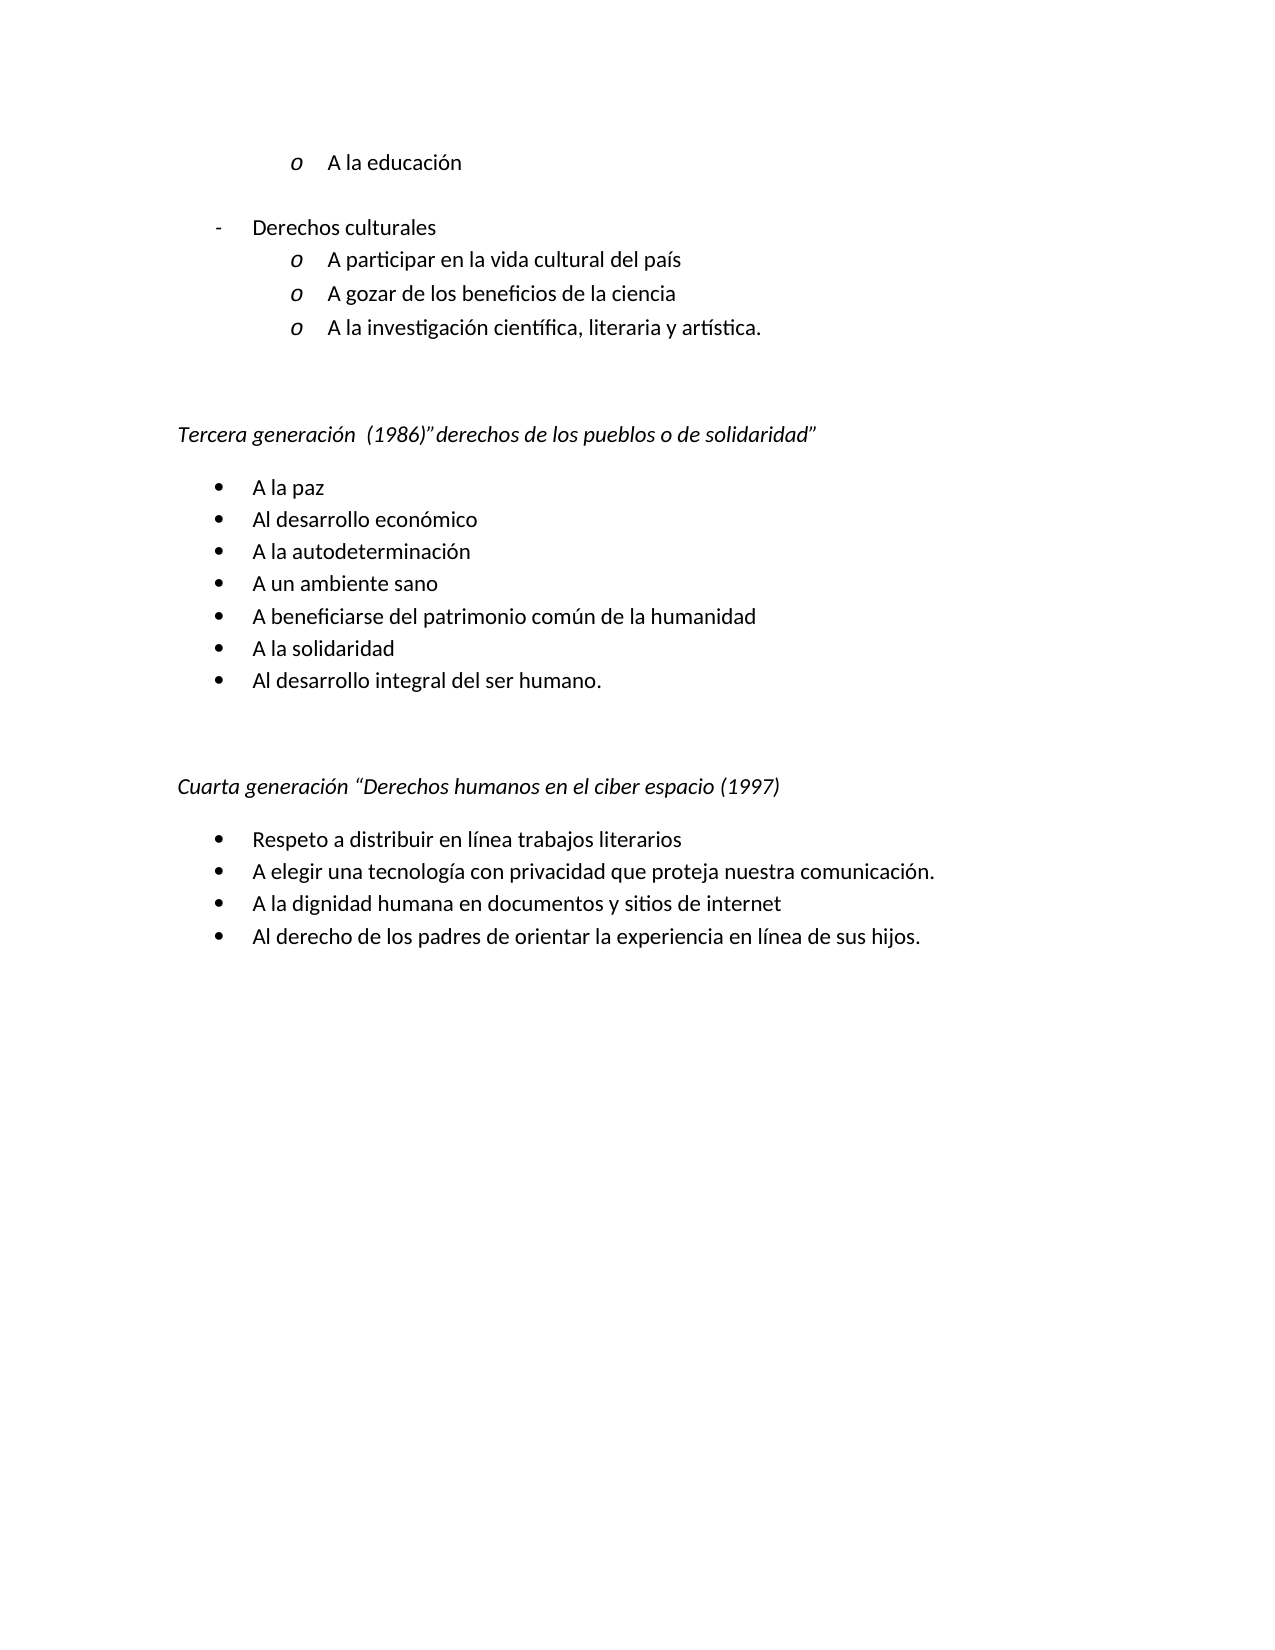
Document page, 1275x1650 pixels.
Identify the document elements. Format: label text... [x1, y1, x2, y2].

text Cuarta generación “Derechos humanos en el ciber espacio (1997) [177, 772, 1098, 800]
list A la educación [290, 148, 1098, 177]
list Al derecho de los padres de orientar la experiencia en línea de sus hijos. [215, 922, 1098, 950]
list Al desarrollo económico [215, 505, 1098, 533]
list A beneficiarse del patrimonio común de la humanidad [215, 602, 1098, 630]
list A la solidaridad [215, 634, 1098, 662]
text Tercera generación (1986)”derechos de los pueblos o de solidaridad” [177, 420, 1098, 448]
list Respeto a distribuir en línea trabajos literarios [215, 825, 1098, 853]
list A la investigación científica, literaria y artística. [290, 313, 1098, 342]
list A la paz [215, 473, 1098, 501]
list A la dignidad humana en documentos y sitios de internet [215, 889, 1098, 918]
list Al desarrollo integral del ser humano. [215, 666, 1098, 694]
list Derechos culturales [215, 213, 1098, 241]
list A elegir una tecnología con privacidad que proteja nuestra comunicación. [215, 857, 1098, 885]
list A gozar de los beneficios de la ciencia [290, 279, 1098, 308]
list A participar en la vida cultural del país [290, 246, 1098, 275]
list A la autodeterminación [215, 537, 1098, 565]
list A un ambiente sano [215, 569, 1098, 598]
